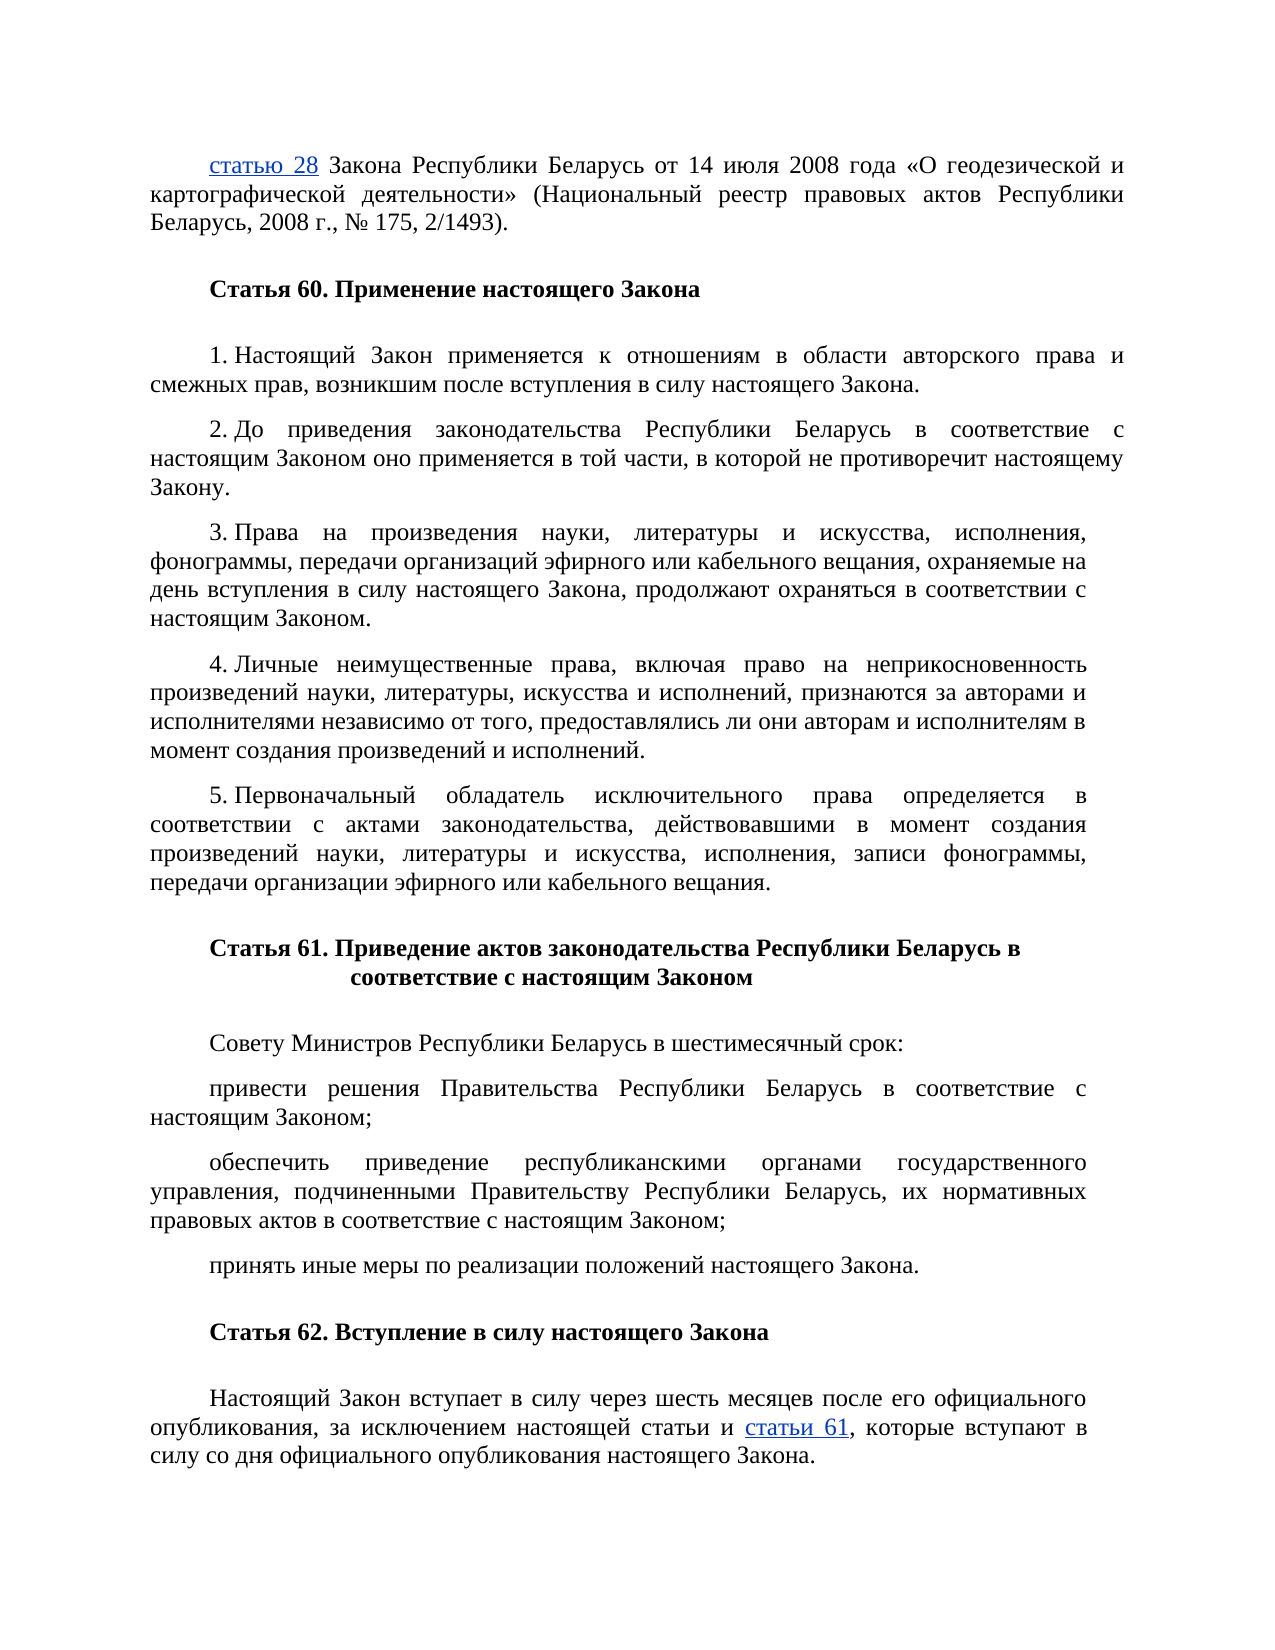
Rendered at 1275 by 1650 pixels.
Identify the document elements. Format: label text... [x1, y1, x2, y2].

text 5. Первоначальный обладатель исключительного права определяется в соответствии с актами законодательства, действовавшими в момент создания произведений науки, литературы и искусства, исполнения, записи фонограммы, передачи организации эфирного или кабельного вещания. [150, 780, 1087, 895]
text 2. До приведения законодательства Республики Беларусь в соответствие с настоящим Законом оно применяется в той части, в которой не противоречит настоящему Закону. [150, 414, 1125, 500]
text Статья 62. Вступление в силу настоящего Закона [209, 1317, 1087, 1345]
text привести решения Правительства Республики Беларусь в соответствие с настоящим Законом; [150, 1073, 1087, 1131]
text Статья 61. Приведение актов законодательства Республики Беларусь в соответствие с настоящим Законом [209, 933, 1087, 990]
text 1. Настоящий Закон применяется к отношениям в области авторского права и смежных прав, возникшим после вступления в силу настоящего Закона. [150, 340, 1125, 397]
text статью 28 Закона Республики Беларусь от 14 июля 2008 года «О геодезической и картографической деятельности» (Национальный реестр правовых актов Республики Беларусь, 2008 г., № 175, 2/1493). [150, 150, 1125, 236]
text обеспечить приведение республиканскими органами государственного управления, подчиненными Правительству Республики Беларусь, их нормативных правовых актов в соответствие с настоящим Законом; [150, 1147, 1087, 1234]
text 4. Личные неимущественные права, включая право на неприкосновенность произведений науки, литературы, искусства и исполнений, признаются за авторами и исполнителями независимо от того, предоставлялись ли они авторам и исполнителям в момент создания произведений и исполнений. [150, 649, 1087, 764]
text Статья 60. Применение настоящего Закона [209, 274, 1125, 302]
text 3. Права на произведения науки, литературы и искусства, исполнения, фонограммы, передачи организаций эфирного или кабельного вещания, охраняемые на день вступления в силу настоящего Закона, продолжают охраняться в соответствии с настоящим Законом. [150, 517, 1087, 632]
text Настоящий Закон вступает в силу через шесть месяцев после его официального опубликования, за исключением настоящей статьи и статьи 61, которые вступают в силу со дня официального опубликования настоящего Закона. [150, 1383, 1087, 1469]
text принять иные меры по реализации положений настоящего Закона. [150, 1250, 1087, 1279]
text Совету Министров Республики Беларусь в шестимесячный срок: [150, 1028, 1087, 1057]
